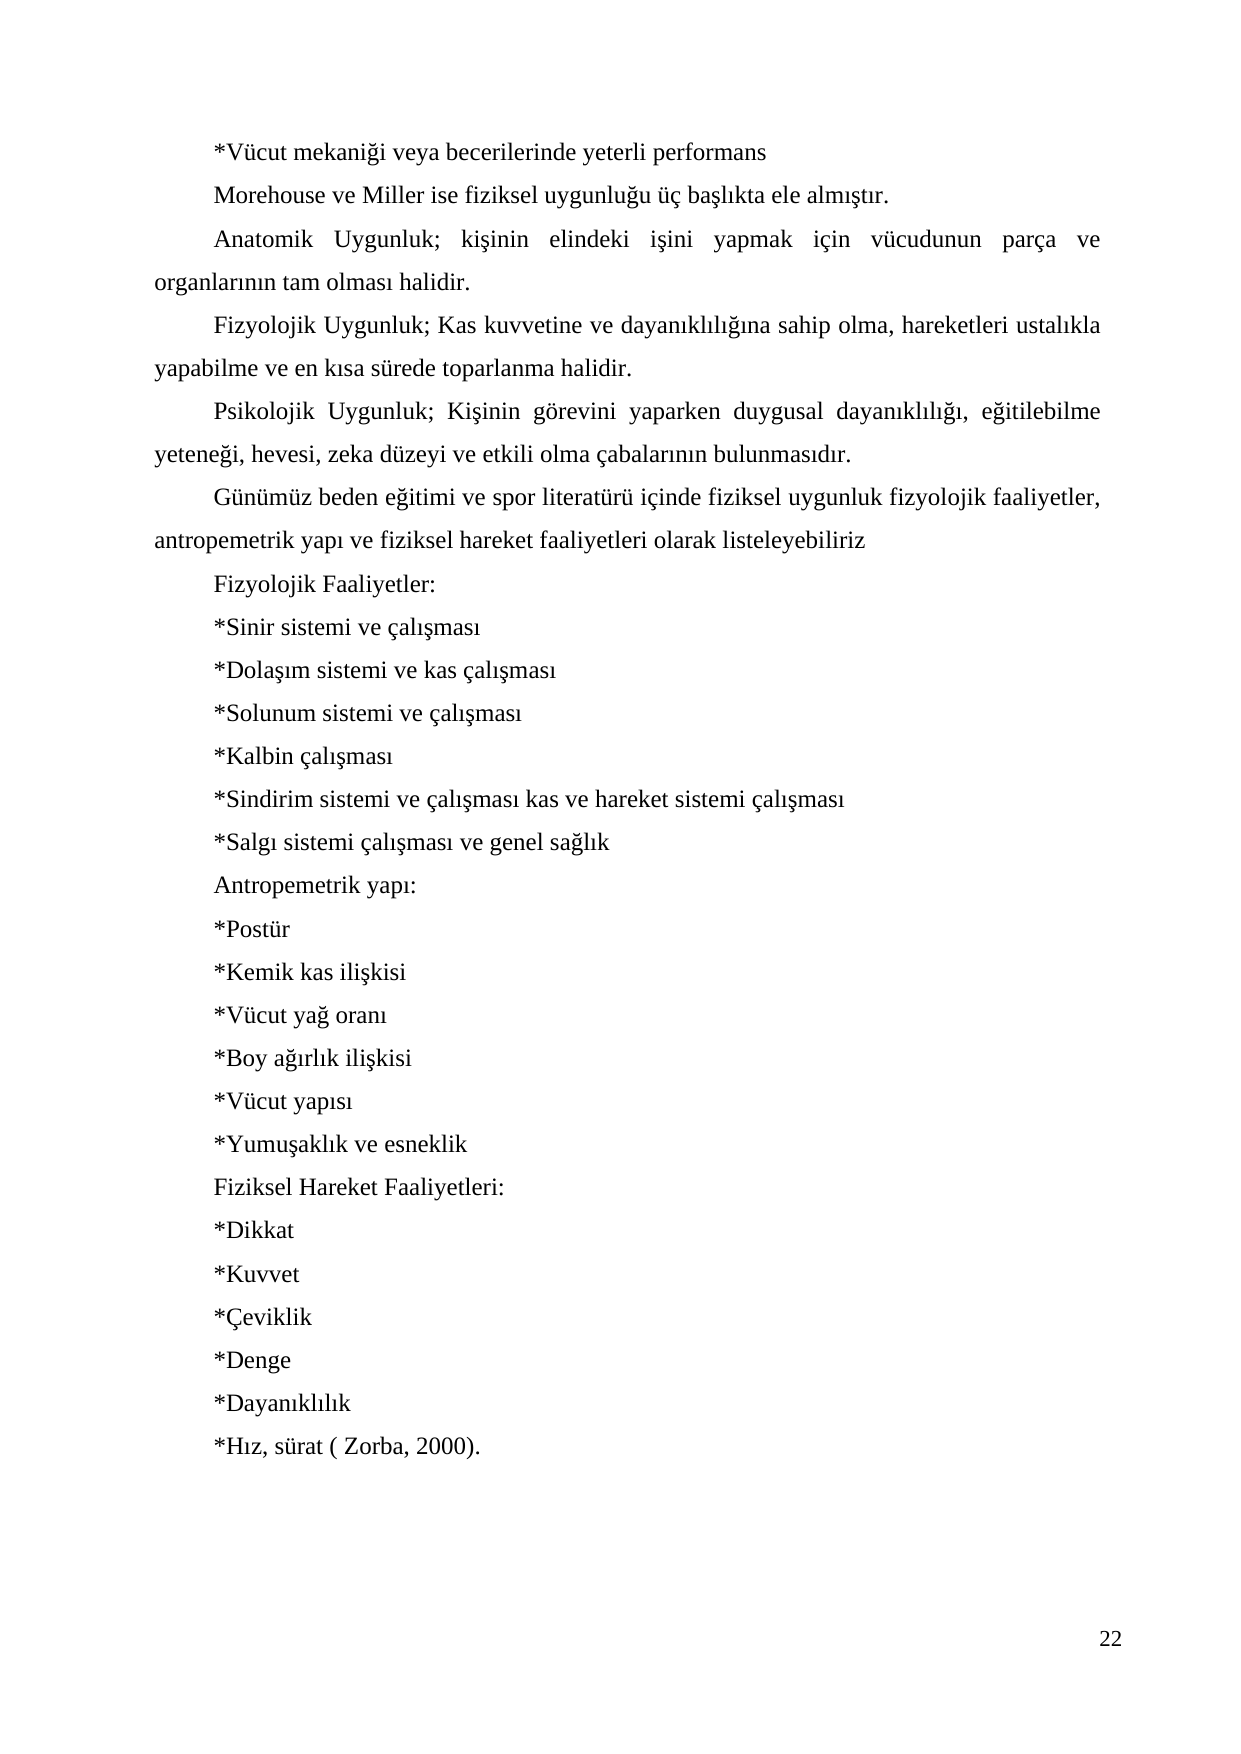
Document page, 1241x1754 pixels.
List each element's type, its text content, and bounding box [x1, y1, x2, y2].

text *Dikkat [154, 1216, 1101, 1244]
text Antropemetrik yapı: [154, 871, 1101, 899]
text *Salgı sistemi çalışması ve genel sağlık [154, 827, 1101, 856]
text *Vücut mekaniği veya becerilerinde yeterli performans [154, 137, 1101, 166]
text *Hız, sürat ( Zorba, 2000). [154, 1431, 1101, 1460]
text Günümüz beden eğitimi ve spor literatürü içinde fiziksel uygunluk fizyolojik faaliyetler, antropemetrik yapı ve fiziksel hareket faaliyetleri olarak listeleyebiliriz [154, 482, 1101, 554]
text *Boy ağırlık ilişkisi [154, 1043, 1101, 1072]
text *Denge [154, 1345, 1101, 1374]
text Fiziksel Hareket Faaliyetleri: [154, 1172, 1101, 1201]
text *Sindirim sistemi ve çalışması kas ve hareket sistemi çalışması [154, 784, 1101, 813]
text *Vücut yapısı [154, 1086, 1101, 1115]
text Fizyolojik Uygunluk; Kas kuvvetine ve dayanıklılığına sahip olma, hareketleri ustalıkla yapabilme ve en kısa sürede toparlanma halidir. [154, 310, 1101, 382]
text *Dolaşım sistemi ve kas çalışması [154, 655, 1101, 684]
text *Postür [154, 914, 1101, 942]
text Psikolojik Uygunluk; Kişinin görevini yaparken duygusal dayanıklılığı, eğitilebilme yeteneği, hevesi, zeka düzeyi ve etkili olma çabalarının bulunmasıdır. [154, 396, 1101, 468]
text *Kuvvet [154, 1259, 1101, 1287]
text *Çeviklik [154, 1302, 1101, 1331]
text *Vücut yağ oranı [154, 1000, 1101, 1029]
text Morehouse ve Miller ise fiziksel uygunluğu üç başlıkta ele almıştır. [154, 181, 1101, 209]
text *Solunum sistemi ve çalışması [154, 698, 1101, 727]
text Anatomik Uygunluk; kişinin elindeki işini yapmak için vücudunun parça ve organlarının tam olması halidir. [154, 224, 1101, 296]
text Fizyolojik Faaliyetler: [154, 569, 1101, 597]
text *Dayanıklılık [154, 1388, 1101, 1417]
text *Kalbin çalışması [154, 741, 1101, 770]
text *Kemik kas ilişkisi [154, 957, 1101, 986]
text *Sinir sistemi ve çalışması [154, 612, 1101, 641]
text *Yumuşaklık ve esneklik [154, 1129, 1101, 1158]
